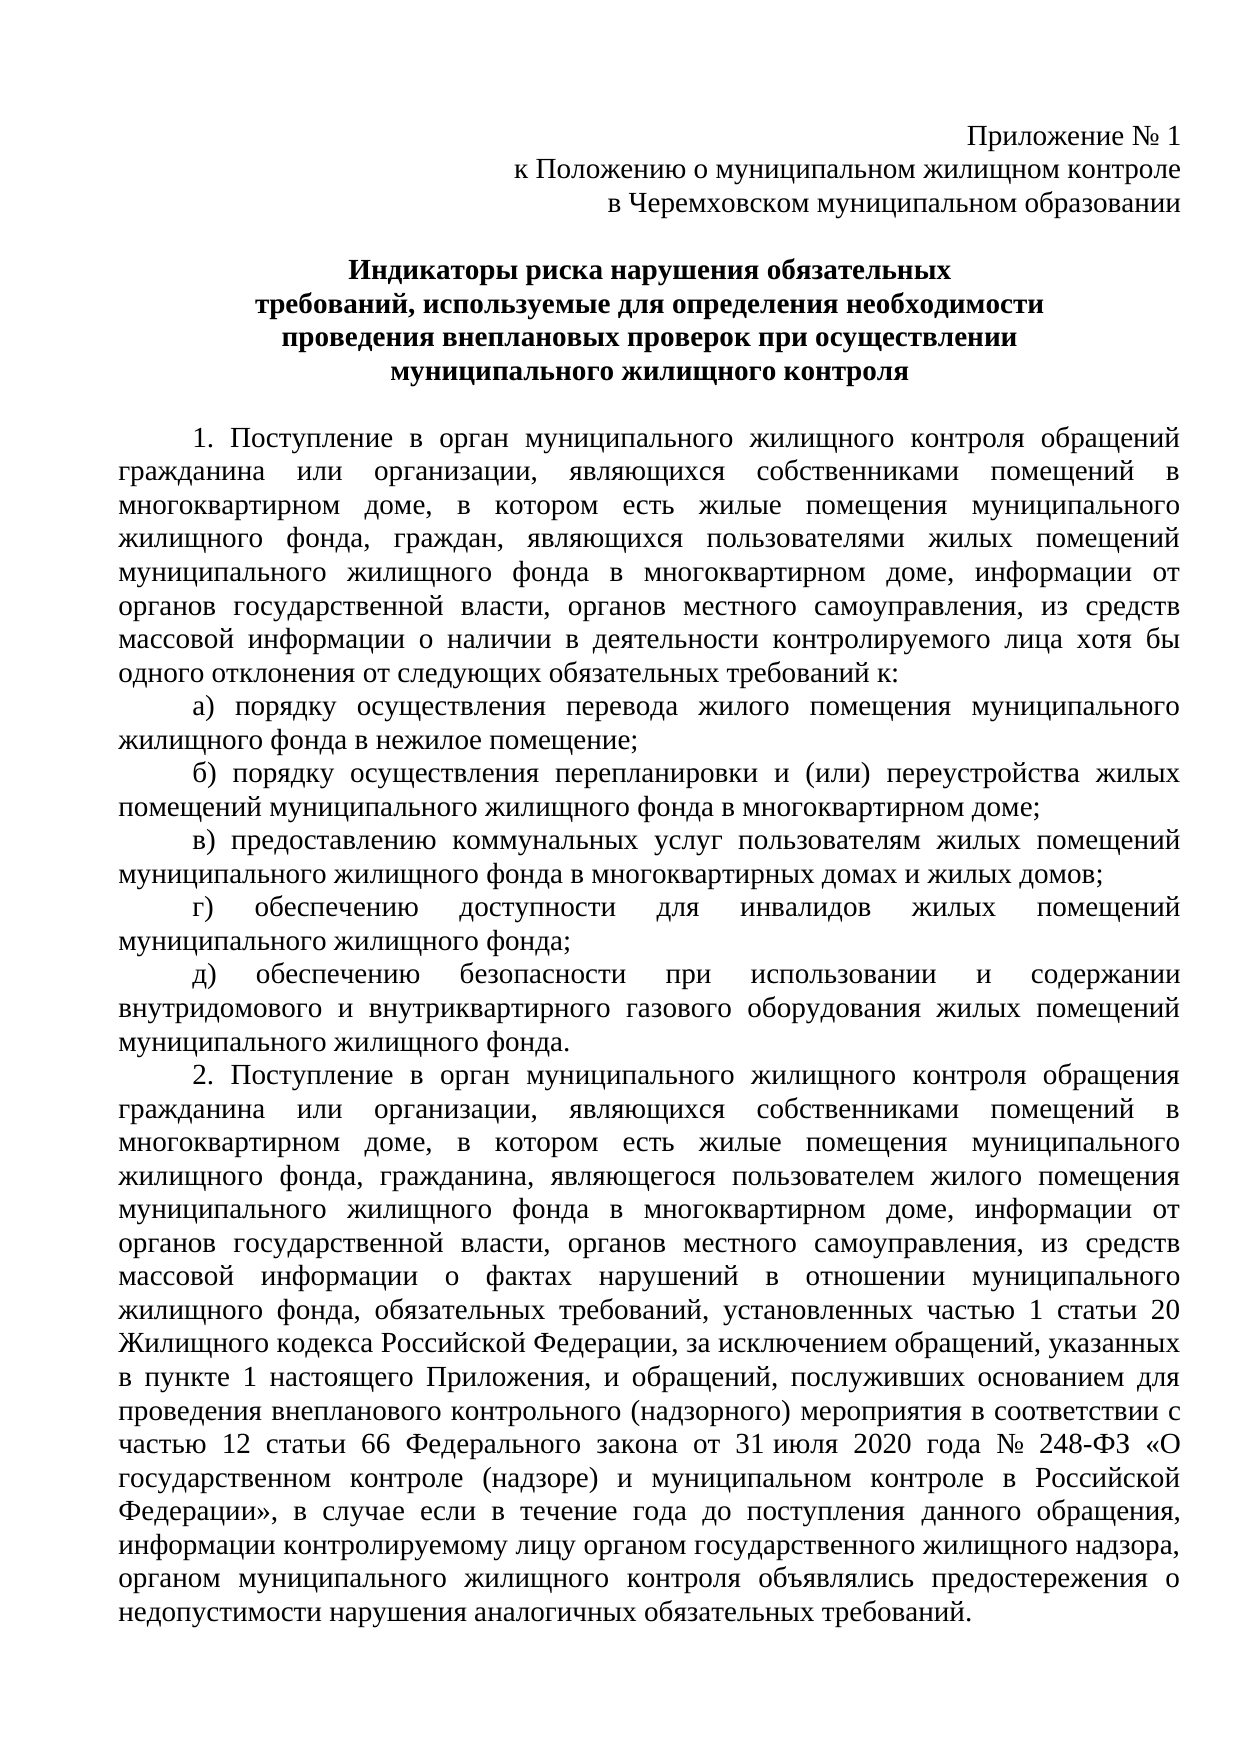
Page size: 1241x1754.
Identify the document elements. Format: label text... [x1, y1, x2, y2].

text а) порядку осуществления перевода жилого помещения муниципального жилищного фонда в нежилое помещение; [118, 688, 1181, 755]
title требований, используемые для определения необходимости [118, 286, 1181, 319]
text б) порядку осуществления перепланировки и (или) переустройства жилых помещений муниципального жилищного фонда в многоквартирном доме; [118, 755, 1181, 822]
text в) предоставлению коммунальных услуг пользователям жилых помещений муниципального жилищного фонда в многоквартирных домах и жилых домов; [118, 822, 1181, 889]
text Приложение № 1 [118, 118, 1181, 152]
title Индикаторы риска нарушения обязательных [118, 252, 1181, 286]
text 1. Поступление в орган муниципального жилищного контроля обращений гражданина или организации, являющихся собственниками помещений в многоквартирном доме, в котором есть жилые помещения муниципального жилищного фонда, граждан, являющихся пользователями жилых помещений муниципального жилищного фонда в многоквартирном доме, информации от органов государственной власти, органов местного самоуправления, из средств массовой информации о наличии в деятельности контролируемого лица хотя бы одного отклонения от следующих обязательных требований к: [118, 420, 1181, 688]
text к Положению о муниципальном жилищном контроле [118, 152, 1181, 185]
text г) обеспечению доступности для инвалидов жилых помещений муниципального жилищного фонда; [118, 889, 1181, 957]
text в Черемховском муниципальном образовании [118, 185, 1181, 219]
title проведения внеплановых проверок при осуществлении [118, 319, 1181, 353]
text 2. Поступление в орган муниципального жилищного контроля обращения гражданина или организации, являющихся собственниками помещений в многоквартирном доме, в котором есть жилые помещения муниципального жилищного фонда, гражданина, являющегося пользователем жилого помещения муниципального жилищного фонда в многоквартирном доме, информации от органов государственной власти, органов местного самоуправления, из средств массовой информации о фактах нарушений в отношении муниципального жилищного фонда, обязательных требований, установленных частью 1 статьи 20 Жилищного кодекса Российской Федерации, за исключением обращений, указанных в пункте 1 настоящего Приложения, и обращений, послуживших основанием для проведения внепланового контрольного (надзорного) мероприятия в соответствии с частью 12 статьи 66 Федерального закона от 31 июля 2020 года № 248-ФЗ «О государственном контроле (надзоре) и муниципальном контроле в Российской Федерации», в случае если в течение года до поступления данного обращения, информации контролируемому лицу органом государственного жилищного надзора, органом муниципального жилищного контроля объявлялись предостережения о недопустимости нарушения аналогичных обязательных требований. [118, 1057, 1181, 1627]
text д) обеспечению безопасности при использовании и содержании внутридомового и внутриквартирного газового оборудования жилых помещений муниципального жилищного фонда. [118, 957, 1181, 1057]
text муниципального жилищного контроля [118, 353, 1181, 386]
